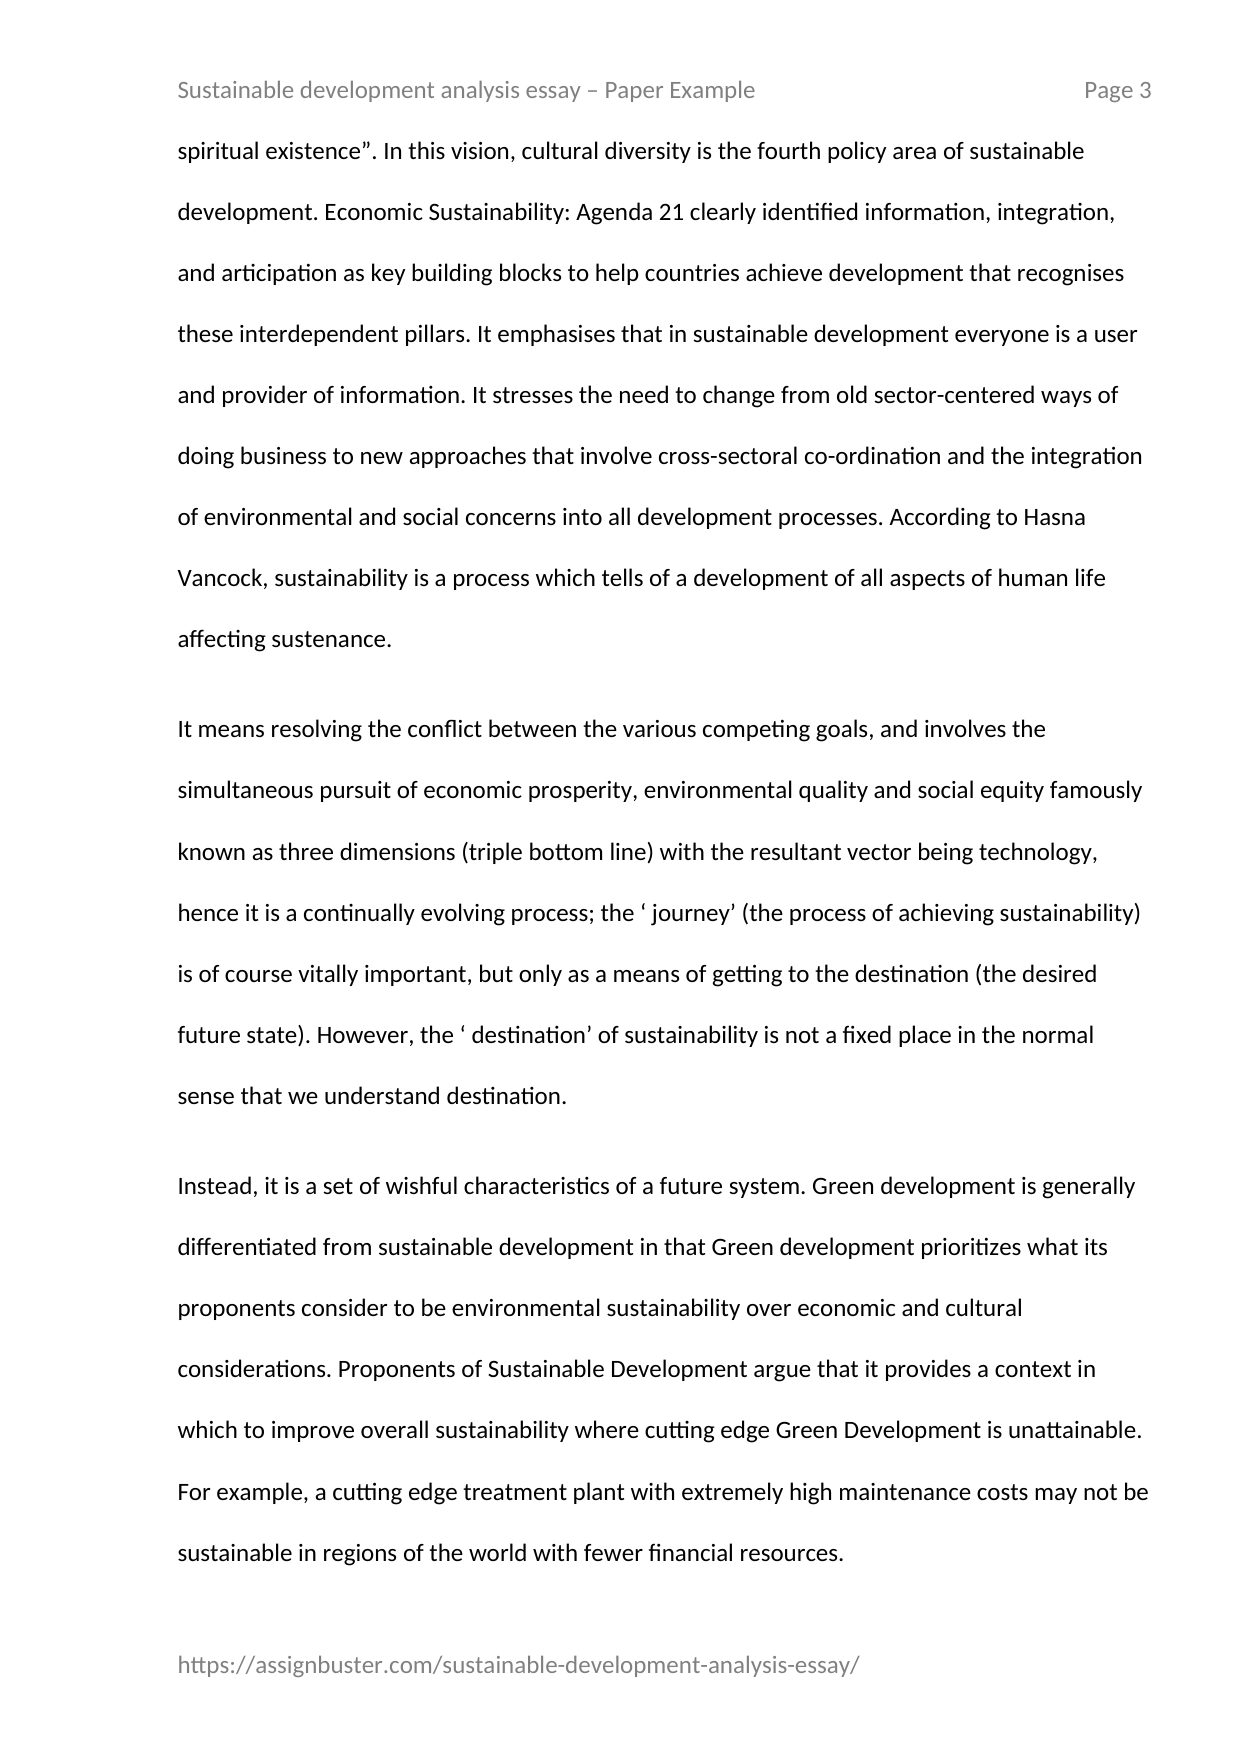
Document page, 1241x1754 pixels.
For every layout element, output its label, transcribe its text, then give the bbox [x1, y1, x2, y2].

text Instead, it is a set of wishful characteristics of a future system. Green development is generally differentiated from sustainable development in that Green development prioritizes what its proponents consider to be environmental sustainability over economic and cultural considerations. Proponents of Sustainable Development argue that it provides a context in which to improve overall sustainability where cutting edge Green Development is unattainable. For example, a cutting edge treatment plant with extremely high maintenance costs may not be sustainable in regions of the world with fewer financial resources. [177, 1170, 1152, 1567]
text It means resolving the conflict between the various competing goals, and involves the simultaneous pursuit of economic prosperity, environmental quality and social equity famously known as three dimensions (triple bottom line) with the resultant vector being technology, hence it is a continually evolving process; the ‘ journey’ (the process of achieving sustainability) is of course vitally important, but only as a means of getting to the destination (the desired future state). However, the ‘ destination’ of sustainability is not a fixed place in the normal sense that we understand destination. [177, 714, 1152, 1110]
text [177, 135, 1152, 654]
